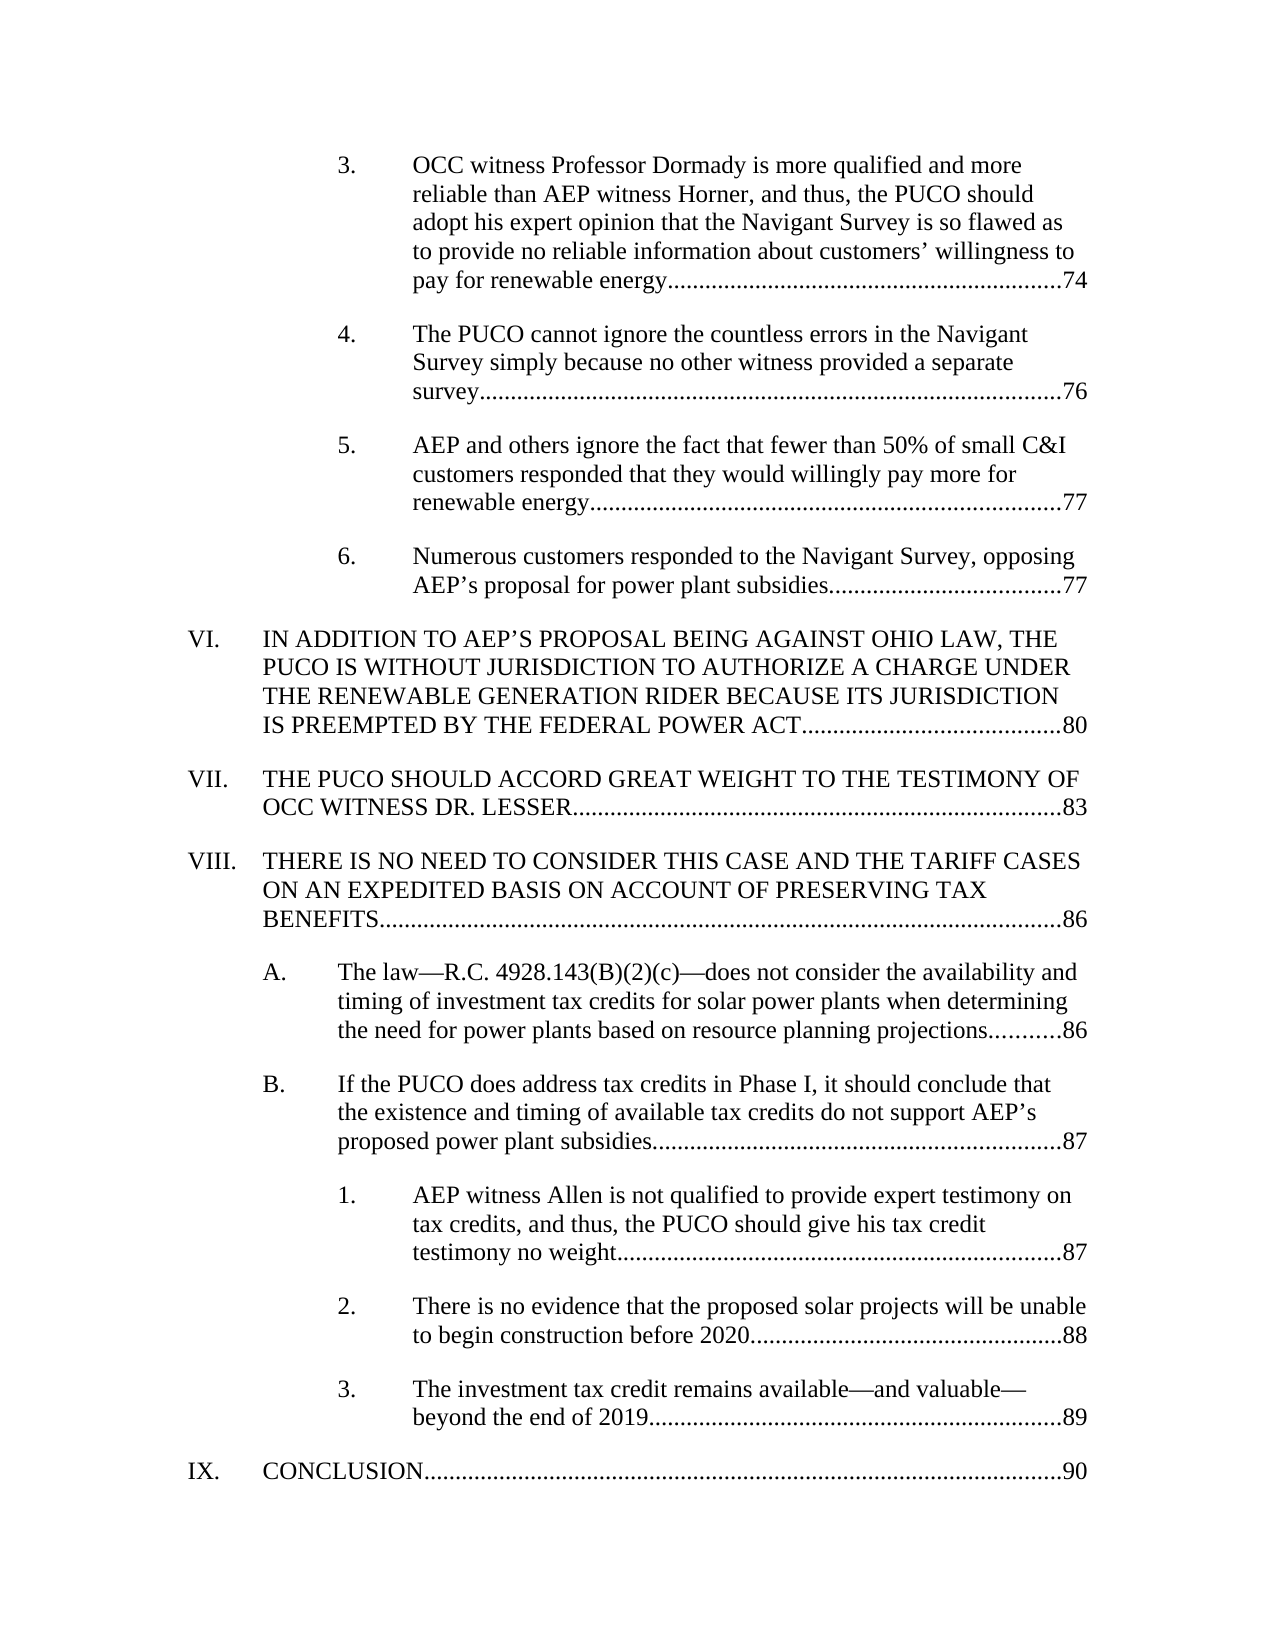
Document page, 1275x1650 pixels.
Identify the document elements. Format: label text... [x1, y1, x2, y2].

text 2. There is no evidence that the proposed solar projects will be unable to begin construction before 2020. 88 [337, 1291, 1087, 1349]
text 6. Numerous customers responded to the Navigant Survey, opposing AEP’s proposal for power plant subsidies. 77 [337, 541, 1087, 599]
text IX. CONCLUSION 90 [187, 1456, 1087, 1485]
text 3. The investment tax credit remains available—and valuable—beyond the end of 2019. 89 [337, 1374, 1087, 1431]
text A. The law—R.C. 4928.143(B)(2)(c)—does not consider the availability and timing of investment tax credits for solar power plants when determining the need for power plants based on resource planning projections. 86 [262, 957, 1087, 1044]
text 3. OCC witness Professor Dormady is more qualified and more reliable than AEP witness Horner, and thus, the PUCO should adopt his expert opinion that the Navigant Survey is so flawed as to provide no reliable information about customers’ willingness to pay for renewable energy. 74 [337, 150, 1087, 294]
text 1. AEP witness Allen is not qualified to provide expert testimony on tax credits, and thus, the PUCO should give his tax credit testimony no weight. 87 [337, 1180, 1087, 1266]
text 4. The PUCO cannot ignore the countless errors in the Navigant Survey simply because no other witness provided a separate survey. 76 [337, 319, 1087, 405]
text VI. IN ADDITION TO AEP’S PROPOSAL BEING AGAINST OHIO LAW, THE PUCO IS WITHOUT JURISDICTION TO AUTHORIZE A CHARGE UNDER THE RENEWABLE GENERATION RIDER BECAUSE ITS JURISDICTION IS PREEMPTED BY THE FEDERAL POWER ACT 80 [187, 624, 1087, 739]
text VIII. THERE IS NO NEED TO CONSIDER THIS CASE AND THE TARIFF CASES ON AN EXPEDITED BASIS ON ACCOUNT OF PRESERVING TAX BENEFITS 86 [187, 846, 1087, 932]
text 5. AEP and others ignore the fact that fewer than 50% of small C&I customers responded that they would willingly pay more for renewable energy. 77 [337, 430, 1087, 516]
text VII. THE PUCO SHOULD ACCORD GREAT WEIGHT TO THE TESTIMONY OF OCC WITNESS DR. LESSER 83 [187, 764, 1087, 821]
text B. If the PUCO does address tax credits in Phase I, it should conclude that the existence and timing of available tax credits do not support AEP’s proposed power plant subsidies. 87 [262, 1069, 1087, 1155]
